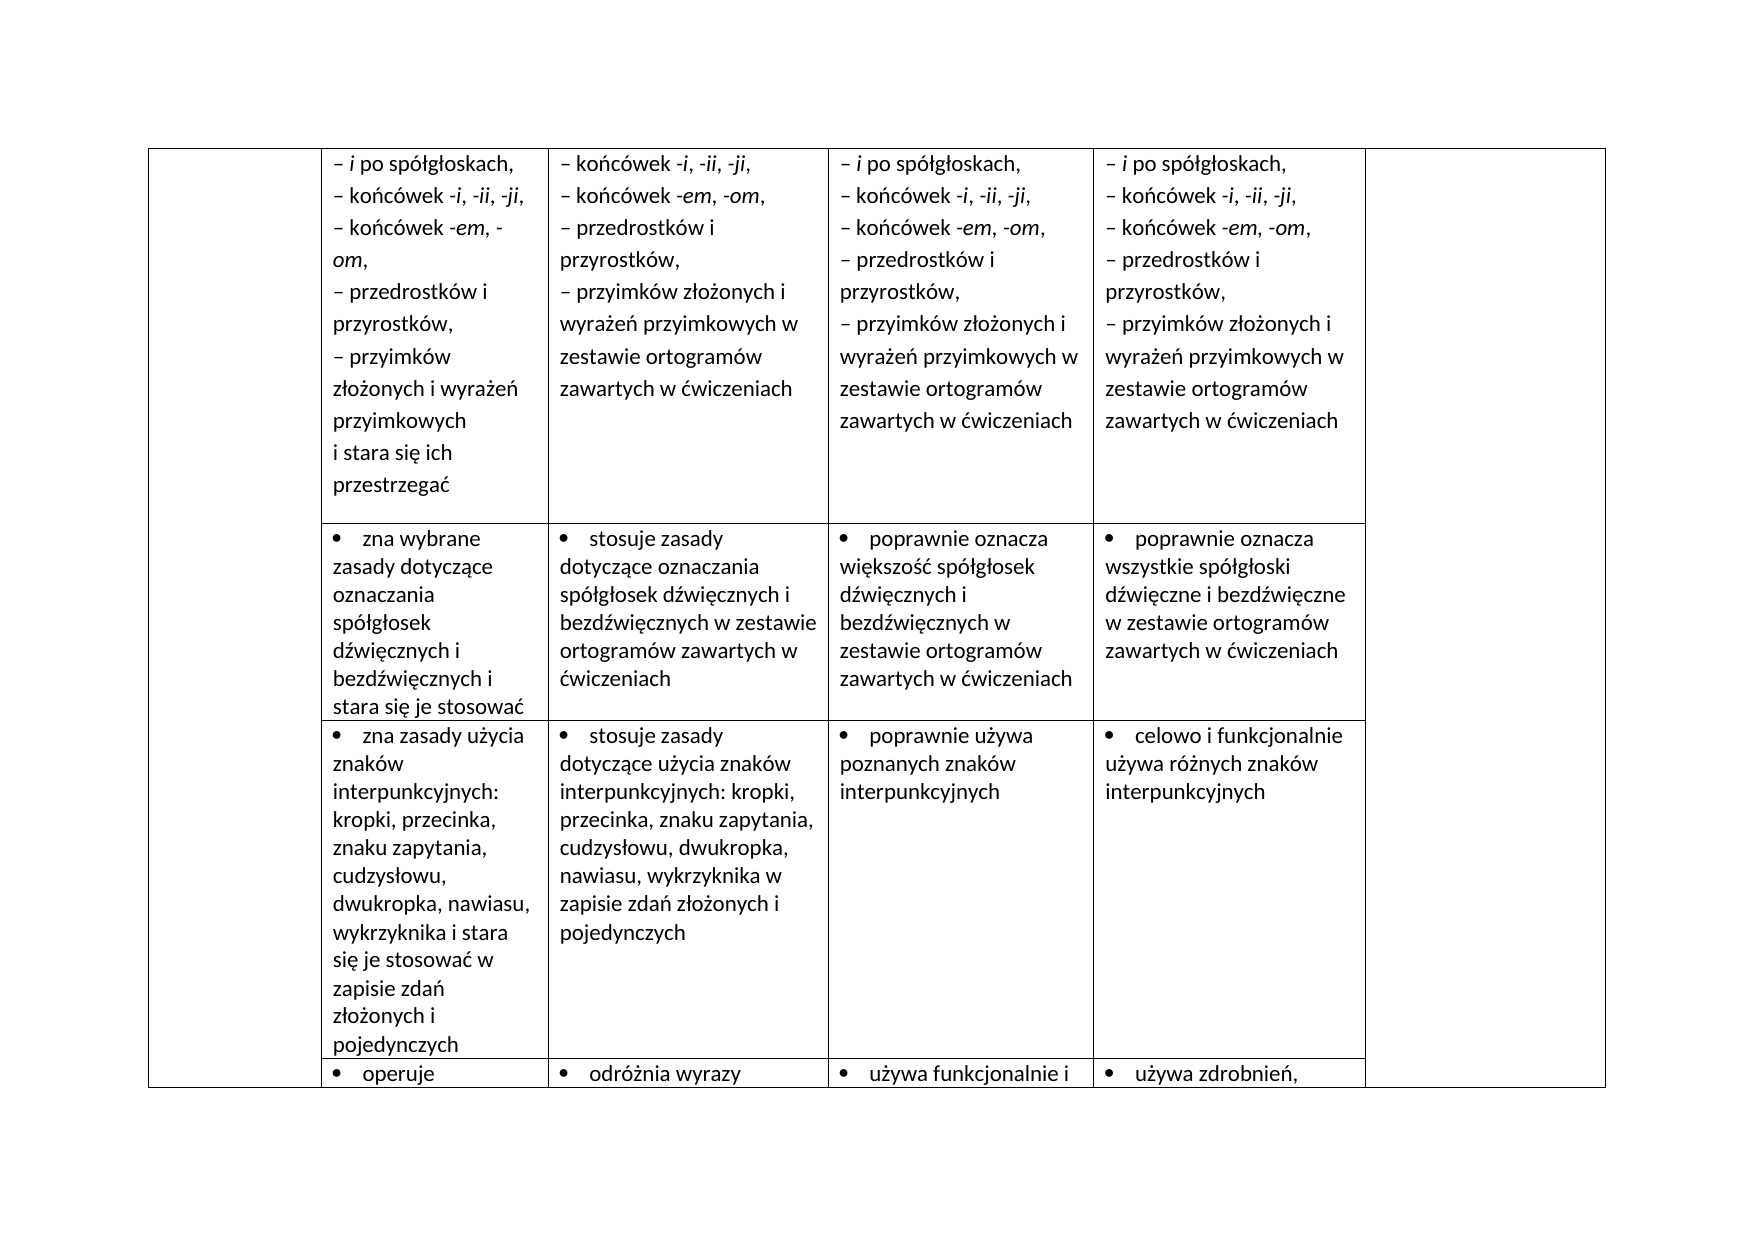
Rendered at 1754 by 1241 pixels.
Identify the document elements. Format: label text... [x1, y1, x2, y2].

table_cell stosuje zasady dotyczące oznaczania spółgłosek dźwięcznych i bezdźwięcznych w zestawie ortogramów zawartych w ćwiczeniach [549, 524, 828, 720]
table_cell celowo i funkcjonalnie używa różnych znaków interpunkcyjnych [1094, 721, 1365, 1058]
table_cell poprawnie oznacza wszystkie spółgłoski dźwięczne i bezdźwięczne w zestawie ortogramów zawartych w ćwiczeniach [1094, 524, 1365, 720]
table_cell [549, 149, 828, 523]
table_cell zna zasady użycia znaków interpunkcyjnych: kropki, przecinka, znaku zapytania, cudzysłowu, dwukropka, nawiasu, wykrzyknika i stara się je stosować w zapisie zdań złożonych i pojedynczych [322, 721, 548, 1058]
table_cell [1094, 1059, 1365, 1087]
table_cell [829, 149, 1093, 523]
table_cell zna wybrane zasady dotyczące oznaczania spółgłosek dźwięcznych i bezdźwięcznych i stara się je stosować [322, 524, 548, 720]
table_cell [549, 1059, 828, 1087]
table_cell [322, 149, 548, 523]
table_cell poprawnie oznacza większość spółgłosek dźwięcznych i bezdźwięcznych w zestawie ortogramów zawartych w ćwiczeniach [829, 524, 1093, 720]
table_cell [829, 1059, 1093, 1087]
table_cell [322, 1059, 548, 1087]
table_cell stosuje zasady dotyczące użycia znaków interpunkcyjnych: kropki, przecinka, znaku zapytania, cudzysłowu, dwukropka, nawiasu, wykrzyknika w zapisie zdań złożonych i pojedynczych [549, 721, 828, 1058]
table_cell poprawnie używa poznanych znaków interpunkcyjnych [829, 721, 1093, 1058]
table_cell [1094, 149, 1365, 523]
